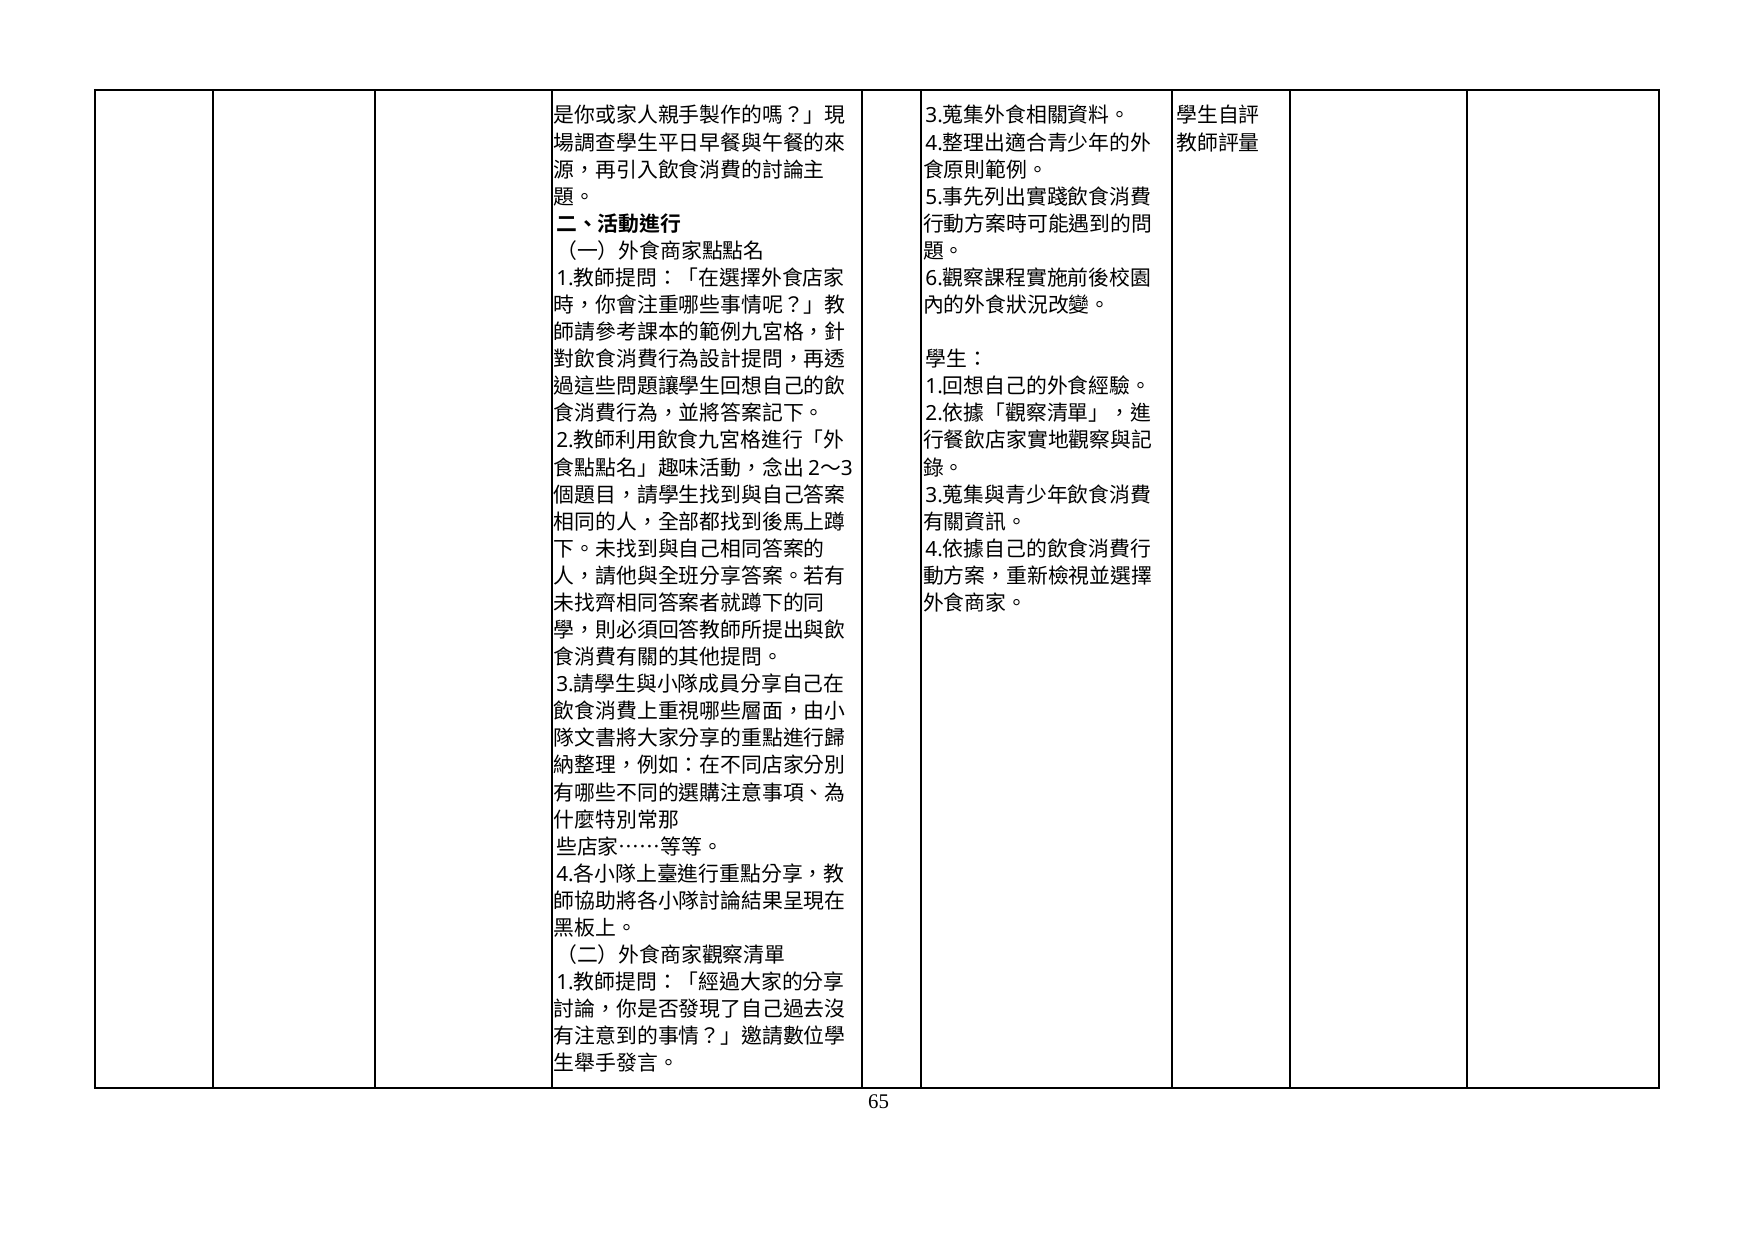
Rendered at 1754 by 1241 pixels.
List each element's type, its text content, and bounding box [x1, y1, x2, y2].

table_cell [1468, 91, 1658, 1087]
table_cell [553, 91, 861, 1087]
table_cell 3 [863, 91, 920, 1087]
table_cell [922, 91, 1171, 1087]
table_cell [1173, 91, 1289, 1087]
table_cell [214, 91, 374, 1087]
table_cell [96, 91, 212, 1087]
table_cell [1291, 91, 1466, 1087]
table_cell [376, 91, 551, 1087]
